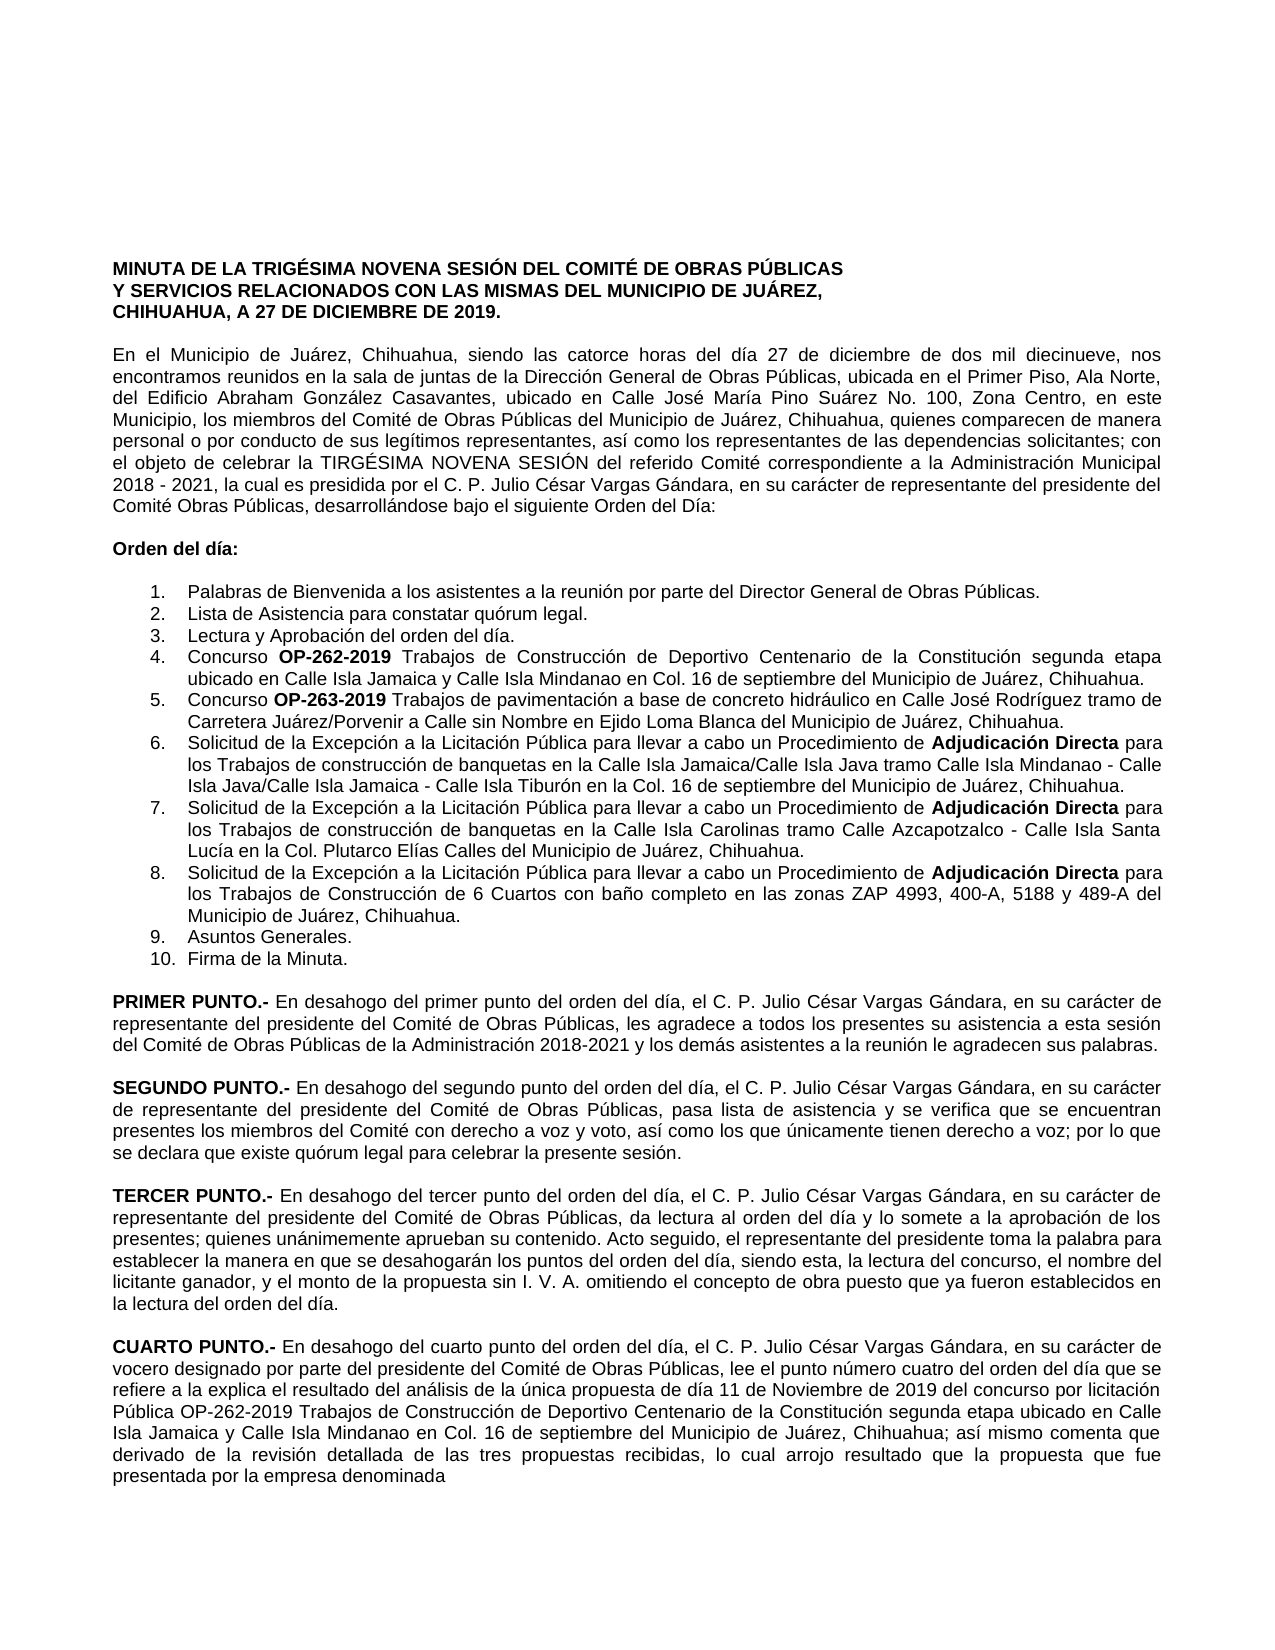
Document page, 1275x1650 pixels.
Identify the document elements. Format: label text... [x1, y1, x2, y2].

text CUARTO PUNTO.- En desahogo del cuarto punto del orden del día, el C. P. Julio César Vargas Gándara, en su carácter de vocero designado por parte del presidente del Comité de Obras Públicas, lee el punto número cuatro del orden del día que se refiere a la explica el resultado del análisis de la única propuesta de día 11 de Noviembre de 2019 del concurso por licitación Pública OP-262-2019 Trabajos de Construcción de Deportivo Centenario de la Constitución segunda etapa ubicado en Calle Isla Jamaica y Calle Isla Mindanao en Col. 16 de septiembre del Municipio de Juárez, Chihuahua; así mismo comenta que derivado de la revisión detallada de las tres propuestas recibidas, lo cual arrojo resultado que la propuesta que fue presentada por la empresa denominada [112, 1336, 1162, 1487]
list Concurso OP-262-2019 Trabajos de Construcción de Deportivo Centenario de la Constitución segunda etapa ubicado en Calle Isla Jamaica y Calle Isla Mindanao en Col. 16 de septiembre del Municipio de Juárez, Chihuahua. [150, 646, 1162, 689]
text En el Municipio de Juárez, Chihuahua, siendo las catorce horas del día 27 de diciembre de dos mil diecinueve, nos encontramos reunidos en la sala de juntas de la Dirección General de Obras Públicas, ubicada en el Primer Piso, Ala Norte, del Edificio Abraham González Casavantes, ubicado en Calle José María Pino Suárez No. 100, Zona Centro, en este Municipio, los miembros del Comité de Obras Públicas del Municipio de Juárez, Chihuahua, quienes comparecen de manera personal o por conducto de sus legítimos representantes, así como los representantes de las dependencias solicitantes; con el objeto de celebrar la TIRGÉSIMA NOVENA SESIÓN del referido Comité correspondiente a la Administración Municipal 2018 - 2021, la cual es presidida por el C. P. Julio César Vargas Gándara, en su carácter de representante del presidente del Comité Obras Públicas, desarrollándose bajo el siguiente Orden del Día: [112, 344, 1162, 517]
list Solicitud de la Excepción a la Licitación Pública para llevar a cabo un Procedimiento de Adjudicación Directa para los Trabajos de construcción de banquetas en la Calle Isla Carolinas tramo Calle Azcapotzalco - Calle Isla Santa Lucía en la Col. Plutarco Elías Calles del Municipio de Juárez, Chihuahua. [150, 797, 1162, 862]
text PRIMER PUNTO.- En desahogo del primer punto del orden del día, el C. P. Julio César Vargas Gándara, en su carácter de representante del presidente del Comité de Obras Públicas, les agradece a todos los presentes su asistencia a esta sesión del Comité de Obras Públicas de la Administración 2018-2021 y los demás asistentes a la reunión le agradecen sus palabras. [112, 991, 1162, 1056]
text Orden del día: [112, 538, 1162, 560]
list Lista de Asistencia para constatar quórum legal. [150, 603, 1162, 624]
list Lectura y Aprobación del orden del día. [150, 624, 1162, 646]
list Solicitud de la Excepción a la Licitación Pública para llevar a cabo un Procedimiento de Adjudicación Directa para los Trabajos de construcción de banquetas en la Calle Isla Jamaica/Calle Isla Java tramo Calle Isla Mindanao - Calle Isla Java/Calle Isla Jamaica - Calle Isla Tiburón en la Col. 16 de septiembre del Municipio de Juárez, Chihuahua. [150, 732, 1162, 797]
text SEGUNDO PUNTO.- En desahogo del segundo punto del orden del día, el C. P. Julio César Vargas Gándara, en su carácter de representante del presidente del Comité de Obras Públicas, pasa lista de asistencia y se verifica que se encuentran presentes los miembros del Comité con derecho a voz y voto, así como los que únicamente tienen derecho a voz; por lo que se declara que existe quórum legal para celebrar la presente sesión. [112, 1077, 1162, 1163]
text Y SERVICIOS RELACIONADOS CON LAS MISMAS DEL MUNICIPIO DE JUÁREZ, [112, 279, 1162, 301]
text CHIHUAHUA, A 27 DE DICIEMBRE DE 2019. [112, 301, 1162, 322]
list Solicitud de la Excepción a la Licitación Pública para llevar a cabo un Procedimiento de Adjudicación Directa para los Trabajos de Construcción de 6 Cuartos con baño completo en las zonas ZAP 4993, 400-A, 5188 y 489-A del Municipio de Juárez, Chihuahua. [150, 862, 1162, 926]
list Palabras de Bienvenida a los asistentes a la reunión por parte del Director General de Obras Públicas. [150, 581, 1162, 603]
list Firma de la Minuta. [150, 948, 1162, 969]
list Asuntos Generales. [150, 926, 1162, 948]
text TERCER PUNTO.- En desahogo del tercer punto del orden del día, el C. P. Julio César Vargas Gándara, en su carácter de representante del presidente del Comité de Obras Públicas, da lectura al orden del día y lo somete a la aprobación de los presentes; quienes unánimemente aprueban su contenido. Acto seguido, el representante del presidente toma la palabra para establecer la manera en que se desahogarán los puntos del orden del día, siendo esta, la lectura del concurso, el nombre del licitante ganador, y el monto de la propuesta sin I. V. A. omitiendo el concepto de obra puesto que ya fueron establecidos en la lectura del orden del día. [112, 1185, 1162, 1314]
text MINUTA DE LA TRIGÉSIMA NOVENA SESIÓN DEL COMITÉ DE OBRAS PÚBLICAS [112, 258, 1162, 279]
list Concurso OP-263-2019 Trabajos de pavimentación a base de concreto hidráulico en Calle José Rodríguez tramo de Carretera Juárez/Porvenir a Calle sin Nombre en Ejido Loma Blanca del Municipio de Juárez, Chihuahua. [150, 689, 1162, 732]
